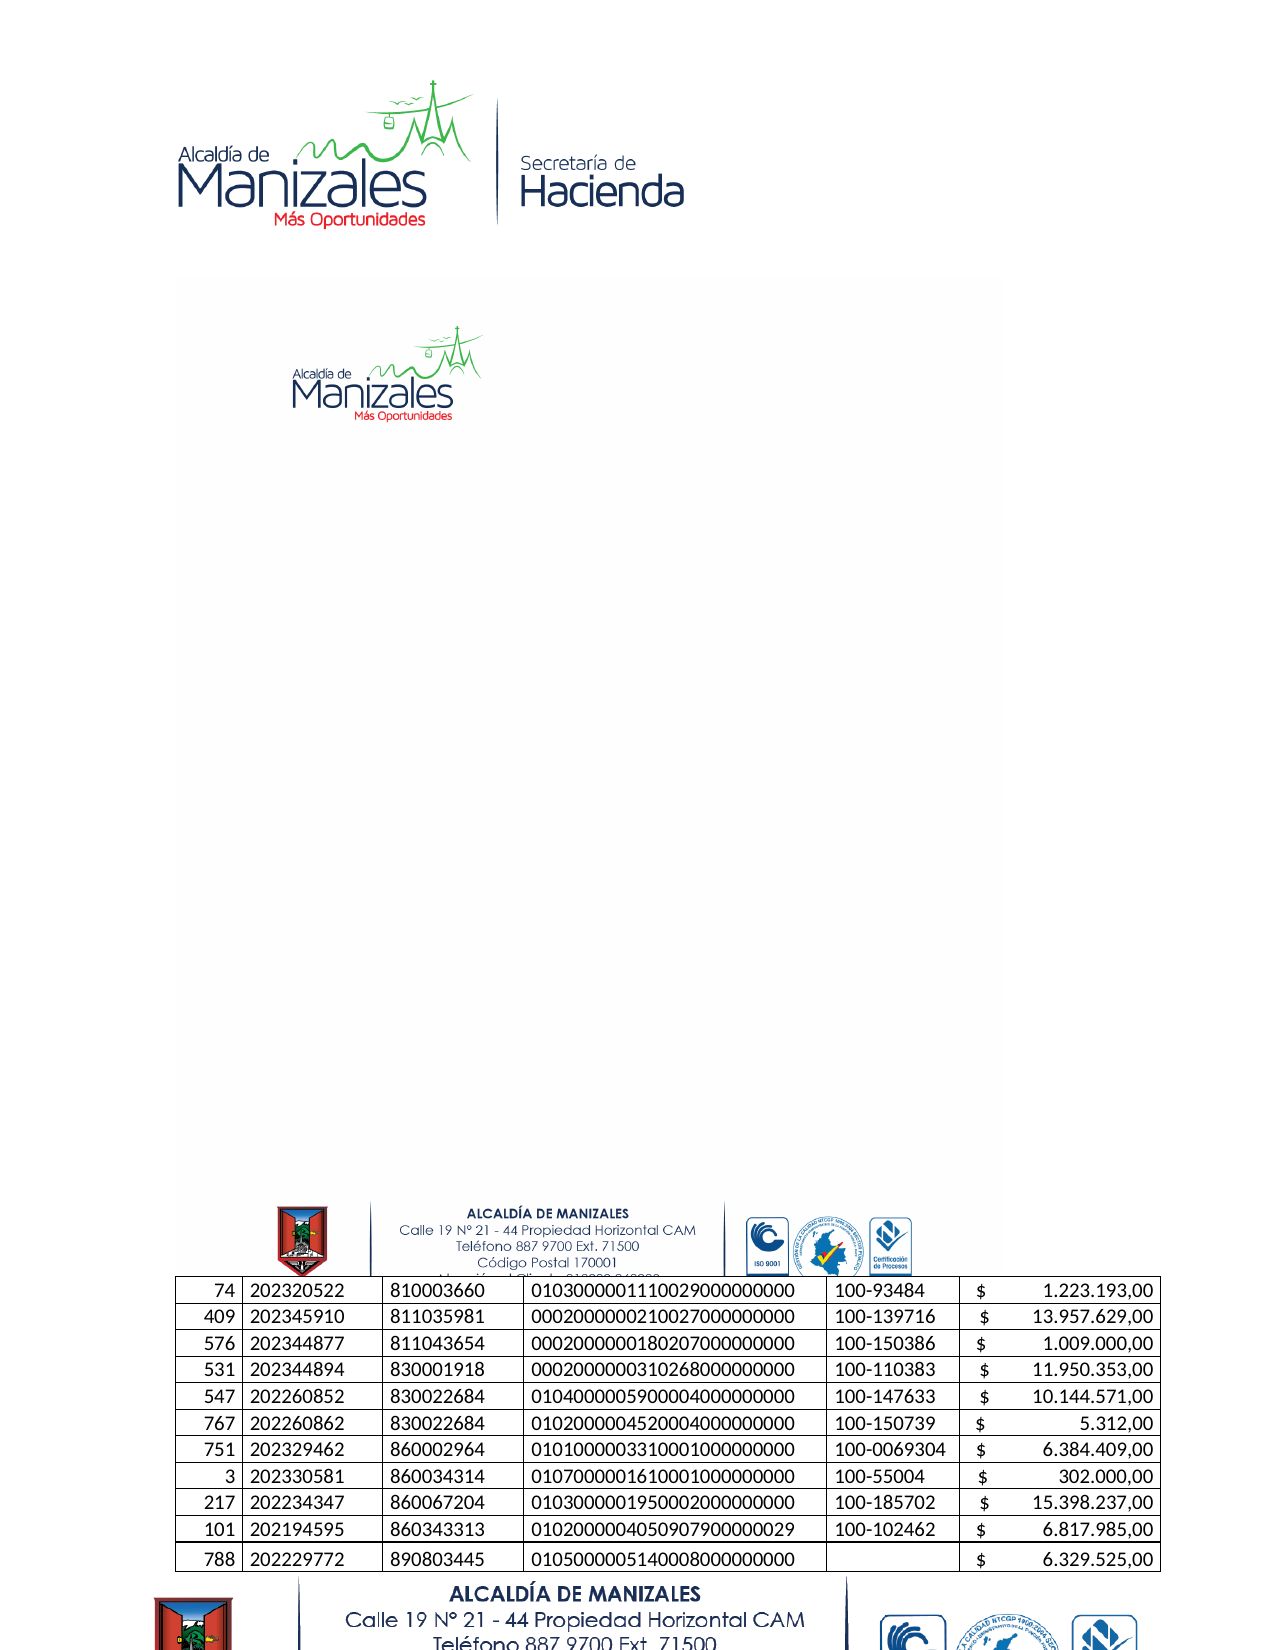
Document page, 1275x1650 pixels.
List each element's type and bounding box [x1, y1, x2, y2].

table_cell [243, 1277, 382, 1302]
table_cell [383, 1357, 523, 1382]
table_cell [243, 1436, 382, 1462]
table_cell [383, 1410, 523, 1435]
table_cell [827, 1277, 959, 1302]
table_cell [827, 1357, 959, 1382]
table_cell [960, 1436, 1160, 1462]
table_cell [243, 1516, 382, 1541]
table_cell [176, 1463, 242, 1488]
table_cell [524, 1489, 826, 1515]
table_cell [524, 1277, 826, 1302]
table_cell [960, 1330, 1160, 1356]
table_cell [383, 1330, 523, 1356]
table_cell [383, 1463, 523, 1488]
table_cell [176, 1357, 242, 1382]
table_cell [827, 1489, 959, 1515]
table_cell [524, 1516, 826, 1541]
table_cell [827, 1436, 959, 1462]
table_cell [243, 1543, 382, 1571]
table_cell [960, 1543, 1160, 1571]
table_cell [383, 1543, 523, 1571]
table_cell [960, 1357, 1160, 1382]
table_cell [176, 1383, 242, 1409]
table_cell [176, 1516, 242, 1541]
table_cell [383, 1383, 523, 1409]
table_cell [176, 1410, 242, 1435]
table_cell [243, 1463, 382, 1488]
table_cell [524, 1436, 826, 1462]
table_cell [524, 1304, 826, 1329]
picture [0, 1566, 1275, 1650]
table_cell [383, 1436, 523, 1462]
picture [0, 1, 1272, 1361]
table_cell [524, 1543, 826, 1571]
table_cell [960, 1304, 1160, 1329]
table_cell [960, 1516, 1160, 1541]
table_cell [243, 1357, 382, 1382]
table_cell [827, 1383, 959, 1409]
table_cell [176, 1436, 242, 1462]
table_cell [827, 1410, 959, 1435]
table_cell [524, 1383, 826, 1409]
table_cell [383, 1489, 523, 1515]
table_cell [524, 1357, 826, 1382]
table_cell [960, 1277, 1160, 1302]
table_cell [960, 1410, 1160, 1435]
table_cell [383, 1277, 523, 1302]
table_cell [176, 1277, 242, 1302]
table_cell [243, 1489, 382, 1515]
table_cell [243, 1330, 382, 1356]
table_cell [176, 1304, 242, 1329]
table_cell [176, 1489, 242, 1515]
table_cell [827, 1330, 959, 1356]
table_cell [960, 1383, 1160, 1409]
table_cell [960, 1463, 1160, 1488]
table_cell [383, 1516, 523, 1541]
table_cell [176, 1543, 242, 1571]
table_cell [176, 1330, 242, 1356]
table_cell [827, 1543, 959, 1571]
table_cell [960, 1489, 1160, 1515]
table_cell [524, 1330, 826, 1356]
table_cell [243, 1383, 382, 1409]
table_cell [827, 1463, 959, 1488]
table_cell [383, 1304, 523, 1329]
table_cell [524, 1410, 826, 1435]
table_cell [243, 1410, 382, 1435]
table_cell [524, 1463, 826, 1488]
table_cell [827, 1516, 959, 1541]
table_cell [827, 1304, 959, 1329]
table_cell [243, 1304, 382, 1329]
